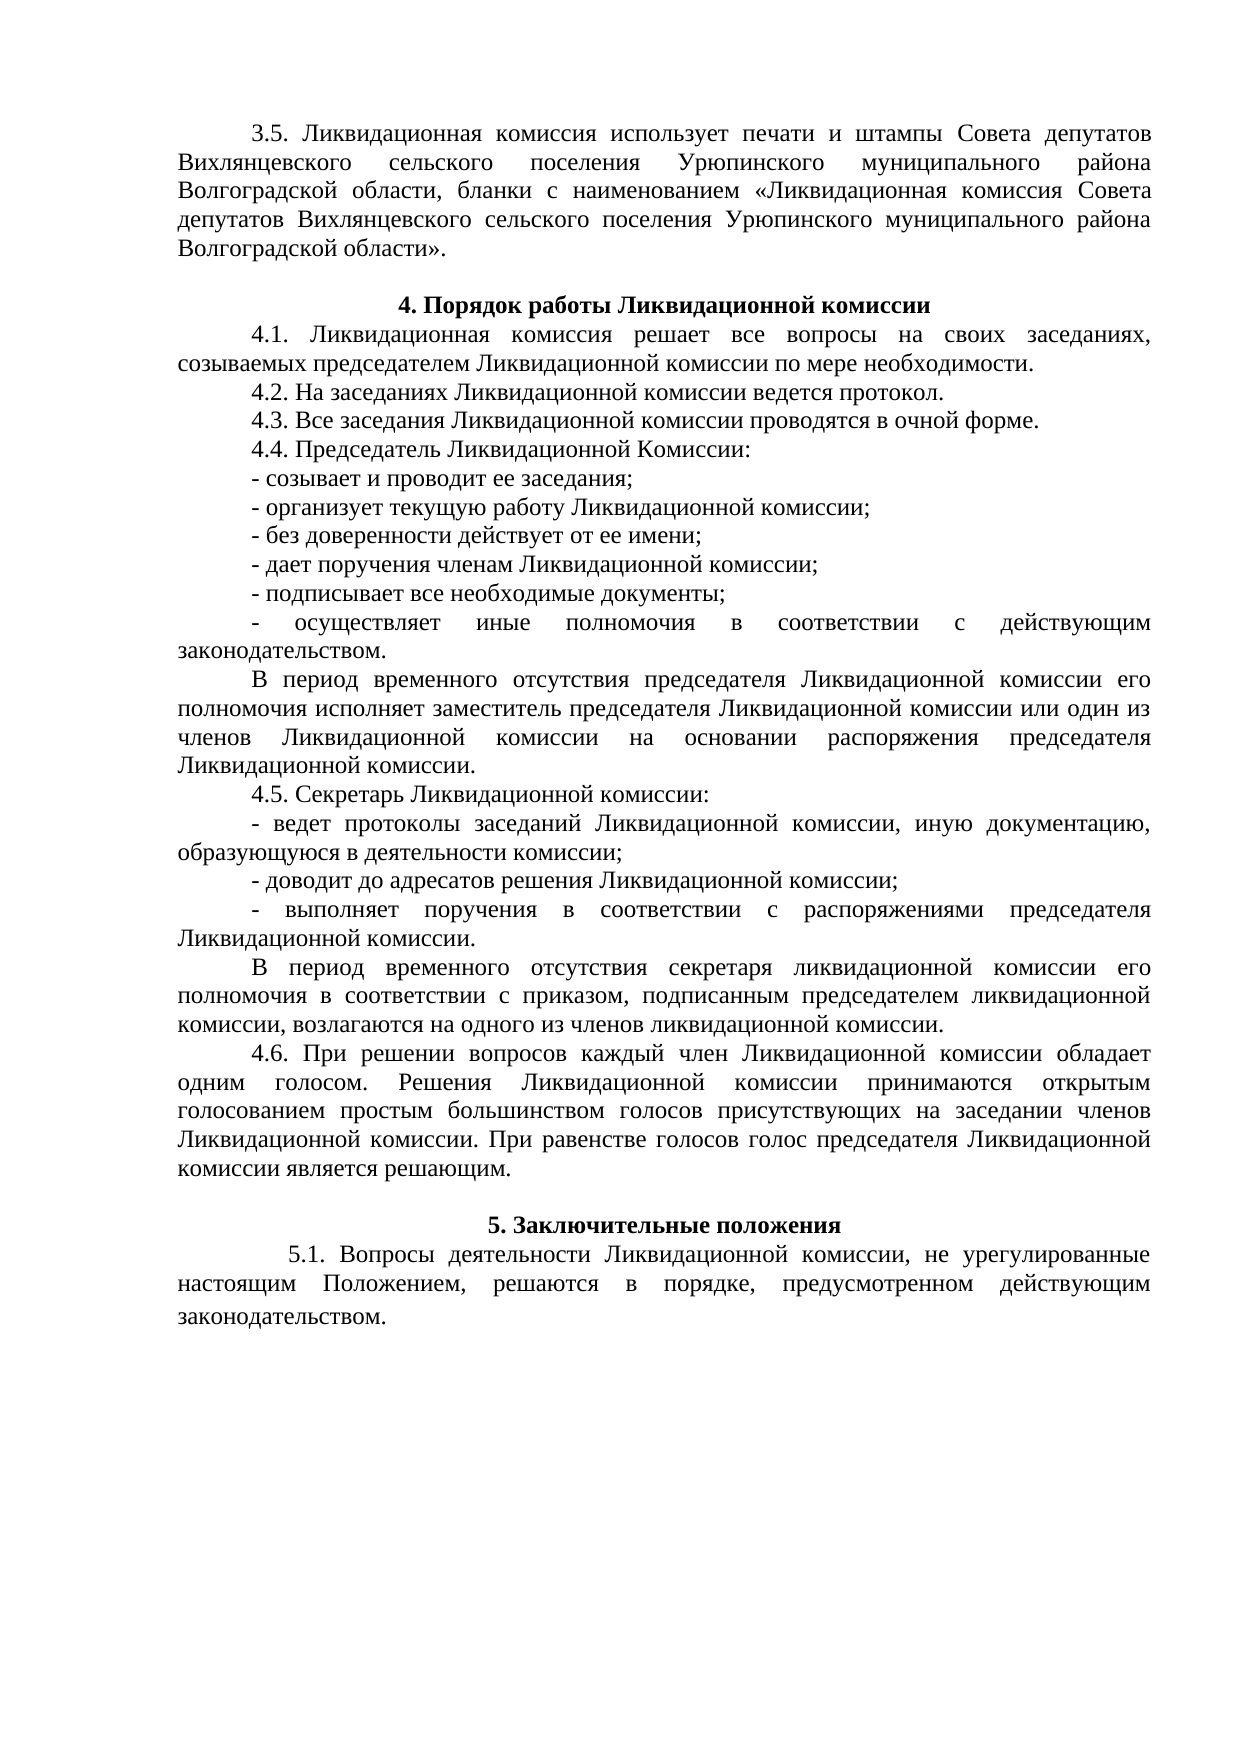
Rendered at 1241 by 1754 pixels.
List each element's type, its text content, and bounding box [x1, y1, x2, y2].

text 4.1. Ликвидационная комиссия решает все вопросы на своих заседаниях, созываемых председателем Ликвидационной комиссии по мере необходимости. [177, 319, 1152, 377]
text - организует текущую работу Ликвидационной комиссии; [177, 492, 1152, 521]
text 4.4. Председатель Ликвидационной Комиссии: [177, 434, 1152, 463]
text - доводит до адресатов решения Ликвидационной комиссии; [177, 866, 1152, 894]
text 4.6. При решении вопросов каждый член Ликвидационной комиссии обладает одним голосом. Решения Ликвидационной комиссии принимаются открытым голосованием простым большинством голосов присутствующих на заседании членов Ликвидационной комиссии. При равенстве голосов голос председателя Ликвидационной комиссии является решающим. [177, 1038, 1152, 1211]
text В период временного отсутствия секретаря ликвидационной комиссии его полномочия в соответствии с приказом, подписанным председателем ликвидационной комиссии, возлагаются на одного из членов ликвидационной комиссии. [177, 952, 1152, 1038]
text - подписывает все необходимые документы; [177, 578, 1152, 607]
text - ведет протоколы заседаний Ликвидационной комиссии, иную документацию, образующуюся в деятельности комиссии; [177, 808, 1152, 866]
text - выполняет поручения в соответствии с распоряжениями председателя Ликвидационной комиссии. [177, 894, 1152, 952]
text - осуществляет иные полномочия в соответствии с действующим законодательством. [177, 607, 1152, 664]
text 5. Заключительные положения [177, 1211, 1152, 1239]
text В период временного отсутствия председателя Ликвидационной комиссии его полномочия исполняет заместитель председателя Ликвидационной комиссии или один из членов Ликвидационной комиссии на основании распоряжения председателя Ликвидационной комиссии. [177, 664, 1152, 779]
text - созывает и проводит ее заседания; [177, 463, 1152, 492]
text 5.1. Вопросы деятельности Ликвидационной комиссии, не урегулированные настоящим Положением, решаются в порядке, предусмотренном действующим законодательством. [177, 1239, 1152, 1330]
text 4.3. Все заседания Ликвидационной комиссии проводятся в очной форме. [177, 406, 1152, 434]
text - дает поручения членам Ликвидационной комиссии; [177, 549, 1152, 578]
text 3.5. Ликвидационная комиссия использует печати и штампы Совета депутатов Вихлянцевского сельского поселения Урюпинского муниципального района Волгоградской области, бланки с наименованием «Ликвидационная комиссия Совета депутатов Вихлянцевского сельского поселения Урюпинского муниципального района Волгоградской области». [177, 118, 1152, 262]
text 4. Порядок работы Ликвидационной комиссии [177, 291, 1152, 319]
text 4.2. На заседаниях Ликвидационной комиссии ведется протокол. [177, 377, 1152, 406]
text - без доверенности действует от ее имени; [177, 521, 1152, 549]
text 4.5. Секретарь Ликвидационной комиссии: [177, 779, 1152, 808]
